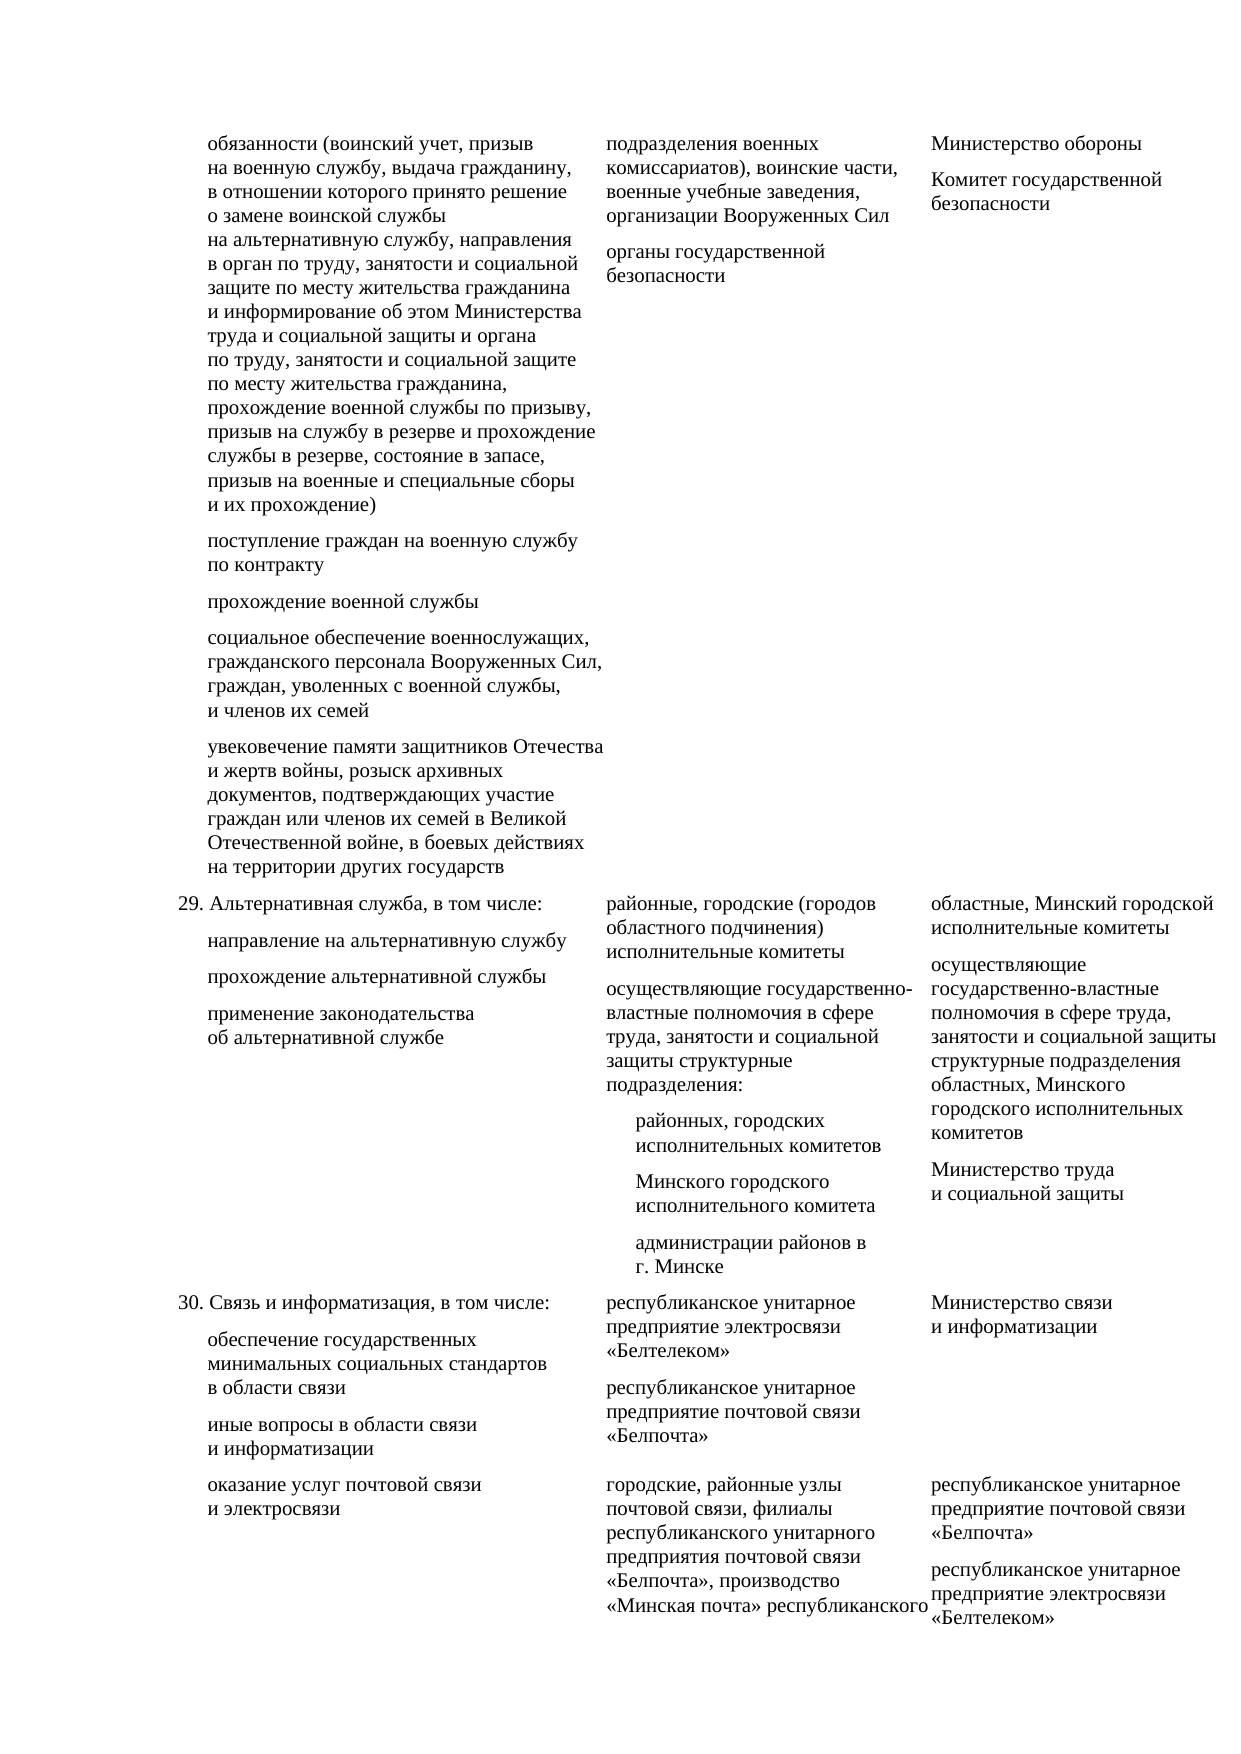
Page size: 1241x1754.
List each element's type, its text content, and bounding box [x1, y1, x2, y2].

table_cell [605, 118, 930, 878]
table_cell 30. Связь и информатизация, в том числе: обеспечение государственных минимальных социальных стандартов в области связи иные вопросы в области связи и информатизации [177, 1278, 605, 1460]
table_cell 29. Альтернативная служба, в том числе: направление на альтернативную службу прохождение альтернативной службы применение законодательства об альтернативной службе [177, 879, 605, 1278]
table_cell Министерство связи и информатизации [930, 1278, 1226, 1460]
table_cell районные, городские (городов областного подчинения) исполнительные комитеты осуществляющие государственно-властные полномочия в сфере труда, занятости и социальной защиты структурные подразделения: районных, городских исполнительных комитетов Минского городского исполнительного комитета администрации районов в г. Минске [605, 879, 930, 1278]
table_cell республиканское унитарное предприятие электросвязи «Белтелеком» республиканское унитарное предприятие почтовой связи «Белпочта» [605, 1278, 930, 1460]
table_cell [177, 1460, 605, 1629]
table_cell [930, 118, 1226, 878]
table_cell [605, 1460, 930, 1629]
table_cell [930, 1460, 1226, 1629]
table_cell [177, 118, 605, 878]
table_cell областные, Минский городской исполнительные комитеты осуществляющие государственно-властные полномочия в сфере труда, занятости и социальной защиты структурные подразделения областных, Минского городского исполнительных комитетов Министерство труда и социальной защиты [930, 879, 1226, 1278]
